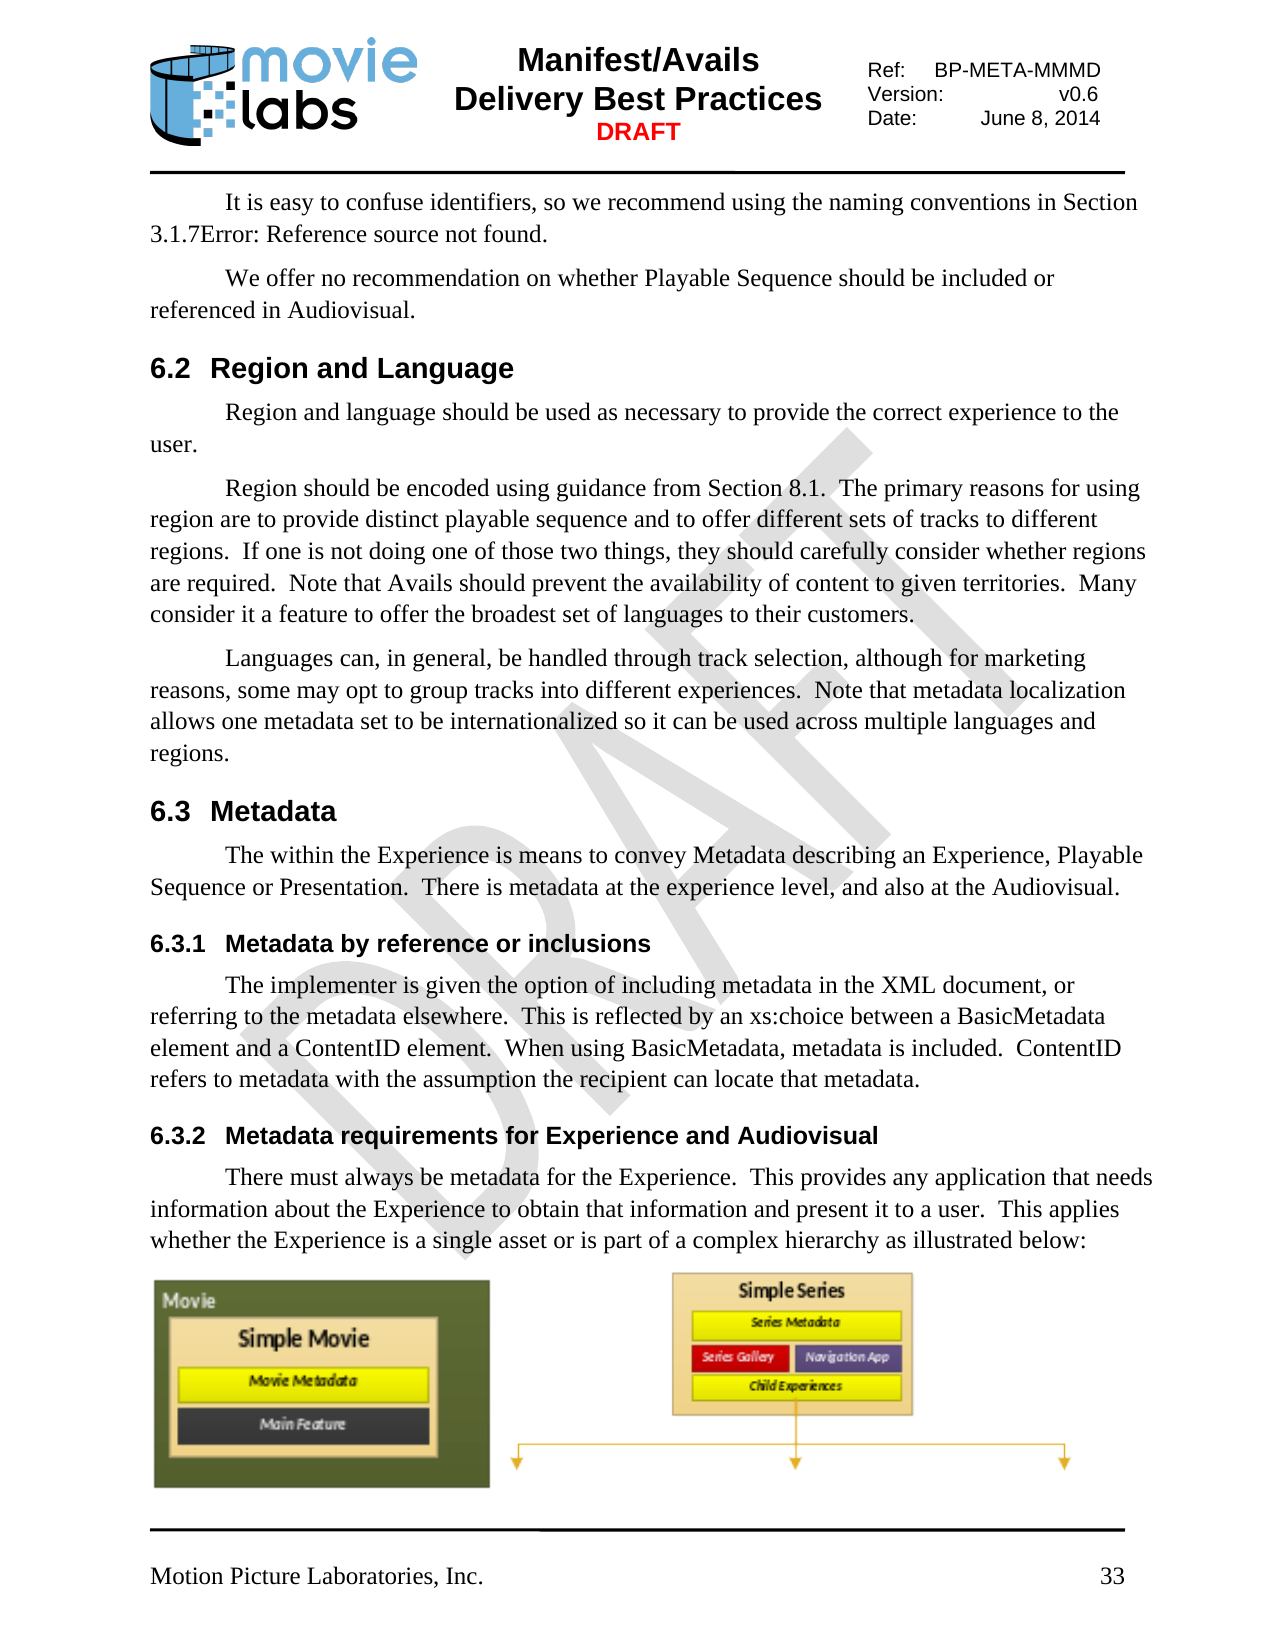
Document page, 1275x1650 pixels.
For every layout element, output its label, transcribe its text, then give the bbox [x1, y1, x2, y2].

text Languages can, in general, be handled through track selection, although for marketing reasons, some may opt to group tracks into different experiences. Note that metadata localization allows one metadata set to be internationalized so it can be used across multiple languages and regions. [150, 643, 1162, 767]
text The implementer is given the option of including metadata in the XML document, or referring to the metadata elsewhere. This is reflected by an xs:choice between a BasicMetadata element and a ContentID element. When using BasicMetadata, metadata is included. ContentID refers to metadata with the assumption the recipient can locate that metadata. [150, 970, 1162, 1093]
text There must always be metadata for the Experience. This provides any application that needs information about the Experience to obtain that information and present it to a user. This applies whether the Experience is a single asset or is part of a complex hierarchy as illustrated below: [150, 1162, 1162, 1254]
subtitle Metadata requirements for Experience and Audiovisual [150, 1121, 1162, 1150]
text Region and language should be used as necessary to provide the correct experience to the user. [150, 397, 1162, 458]
picture [150, 37, 418, 146]
subtitle Metadata [150, 794, 1162, 828]
text Region should be encoded using guidance from Section 8.1. The primary reasons for using region are to provide distinct playable sequence and to offer different sets of tracks to different regions. If one is not doing one of those two things, they should carefully consider whether regions are required. Note that Avails should prevent the availability of content to given territories. Many consider it a feature to offer the broadest set of languages to their customers. [150, 473, 1162, 628]
text We offer no recommendation on whether Playable Sequence should be included or referenced in Audiovisual. [150, 263, 1162, 323]
text The within the Experience is means to convey Metadata describing an Experience, Playable Sequence or Presentation. There is metadata at the experience level, and also at the Audiovisual. [150, 841, 1162, 901]
subtitle Metadata by reference or inclusions [150, 929, 1162, 957]
subtitle Region and Language [150, 351, 1162, 385]
